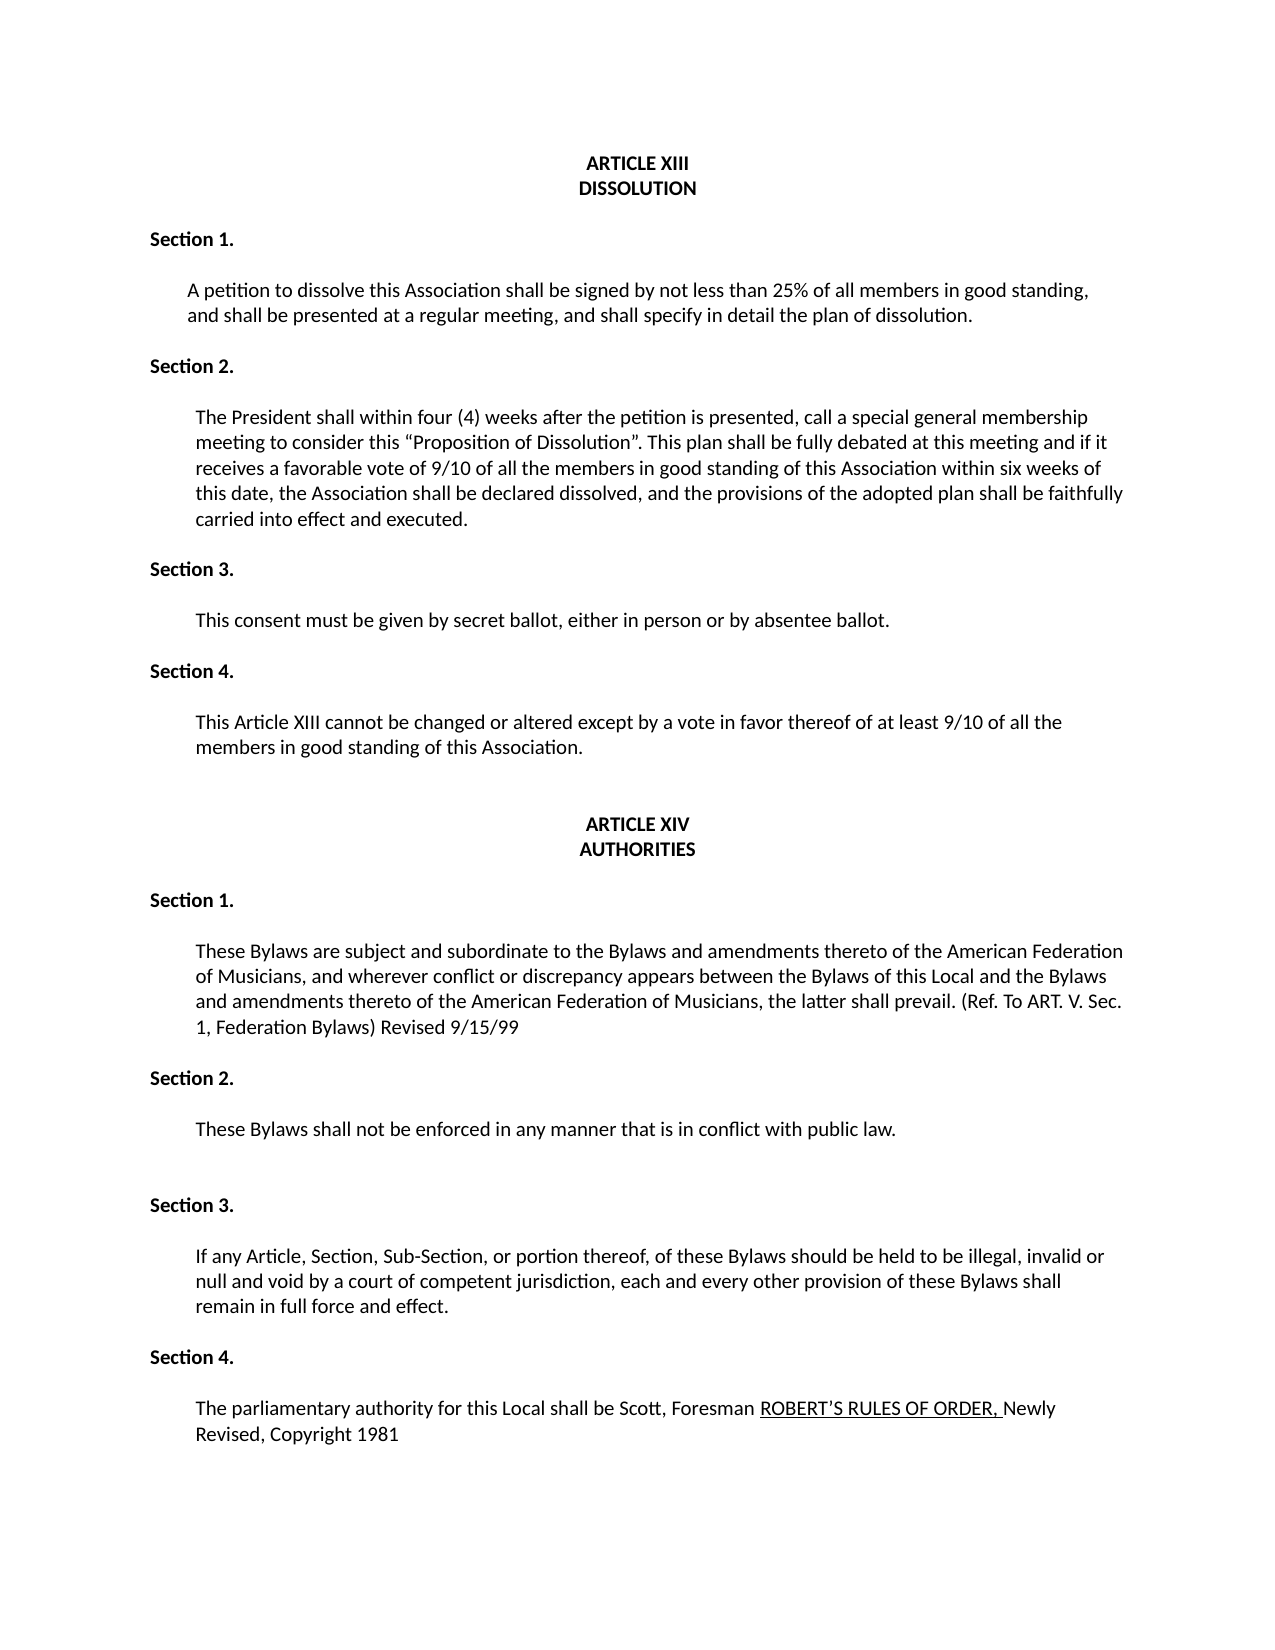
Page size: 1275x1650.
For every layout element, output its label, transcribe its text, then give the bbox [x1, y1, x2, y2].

text Section 1. [150, 887, 1125, 912]
text Section 3. [150, 557, 1125, 582]
text This consent must be given by secret ballot, either in person or by absentee ballot. [150, 607, 1125, 633]
text These Bylaws shall not be enforced in any manner that is in conflict with public law. [150, 1116, 1125, 1141]
text Section 3. [150, 1192, 1125, 1217]
text The President shall within four (4) weeks after the petition is presented, call a special general membership meeting to consider this “Proposition of Dissolution”. This plan shall be fully debated at this meeting and if it receives a favorable vote of 9/10 of all the members in good standing of this Association within six weeks of this date, the Association shall be declared dissolved, and the provisions of the adopted plan shall be faithfully carried into effect and executed. [150, 404, 1125, 531]
text ARTICLE XIII [150, 150, 1125, 175]
text ARTICLE XIV [150, 811, 1125, 836]
text Section 2. [150, 1065, 1125, 1090]
text A petition to dissolve this Association shall be signed by not less than 25% of all members in good standing, and shall be presented at a regular meeting, and shall specify in detail the plan of dissolution. [150, 277, 1125, 328]
text If any Article, Section, Sub-Section, or portion thereof, of these Bylaws should be held to be illegal, invalid or null and void by a court of competent jurisdiction, each and every other provision of these Bylaws shall remain in full force and effect. [150, 1243, 1125, 1319]
text Section 4. [150, 1344, 1125, 1370]
text Section 4. [150, 658, 1125, 684]
text AUTHORITIES [150, 836, 1125, 862]
text The parliamentary authority for this Local shall be Scott, Foresman ROBERT’S RULES OF ORDER, Newly Revised, Copyright 1981 [150, 1395, 1125, 1446]
text These Bylaws are subject and subordinate to the Bylaws and amendments thereto of the American Federation of Musicians, and wherever conflict or discrepancy appears between the Bylaws of this Local and the Bylaws and amendments thereto of the American Federation of Musicians, the latter shall prevail. (Ref. To ART. V. Sec. 1, Federation Bylaws) Revised 9/15/99 [150, 938, 1125, 1039]
text This Article XIII cannot be changed or altered except by a vote in favor thereof of at least 9/10 of all the members in good standing of this Association. [150, 709, 1125, 760]
text DISSOLUTION [150, 175, 1125, 201]
text Section 1. [150, 226, 1125, 252]
text Section 2. [150, 353, 1125, 379]
